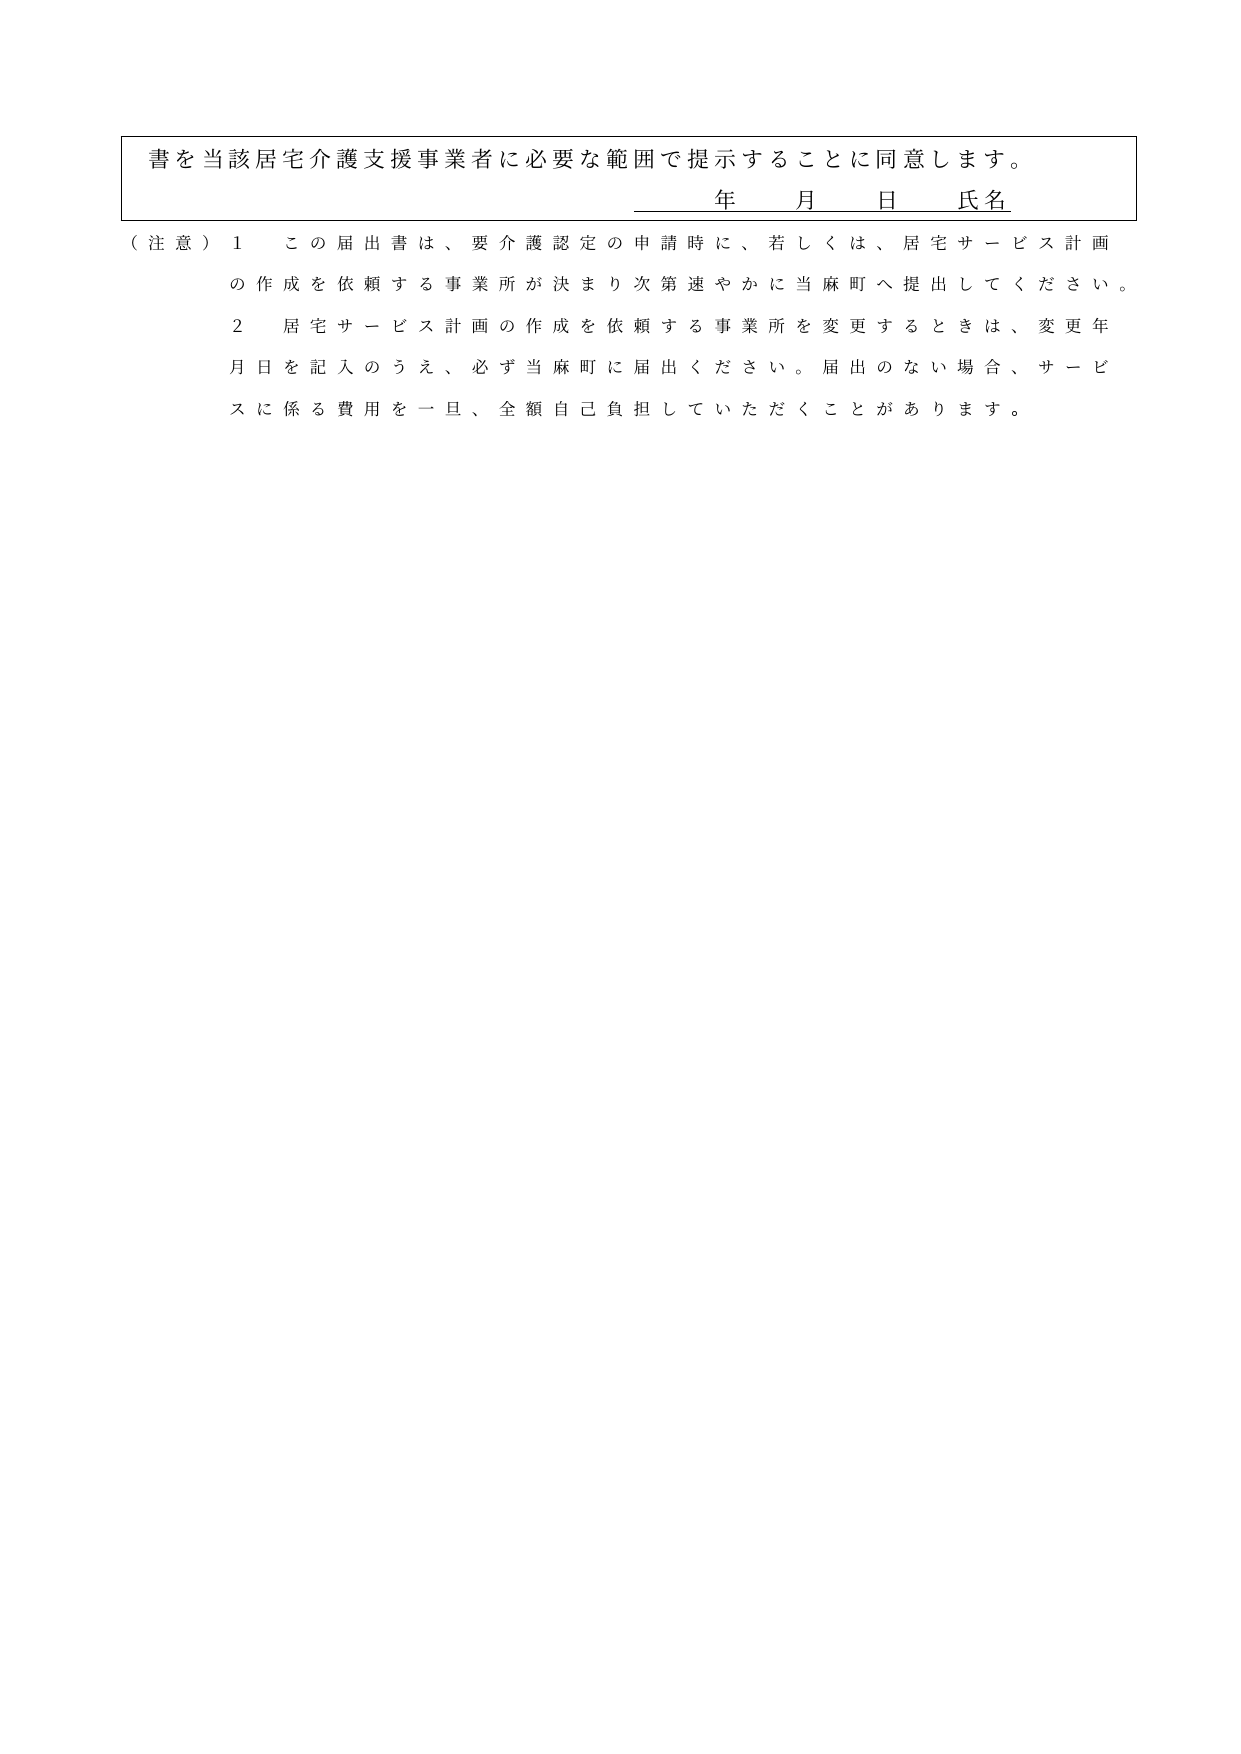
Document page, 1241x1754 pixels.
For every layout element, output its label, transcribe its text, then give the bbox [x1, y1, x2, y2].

text （注意）１ この届出書は、要介護認定の申請時に、若しくは、居宅サービス計画の作成を依頼する事業所が決まり次第速やかに当麻町へ提出してください。 [121, 221, 1119, 304]
text ２ 居宅サービス計画の作成を依頼する事業所を変更するときは、変更年月日を記入のうえ、必ず当麻町に届出ください。届出のない場合、サービスに係る費用を一旦、全額自己負担していただくことがあります。 [121, 304, 1119, 429]
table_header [122, 137, 1136, 220]
